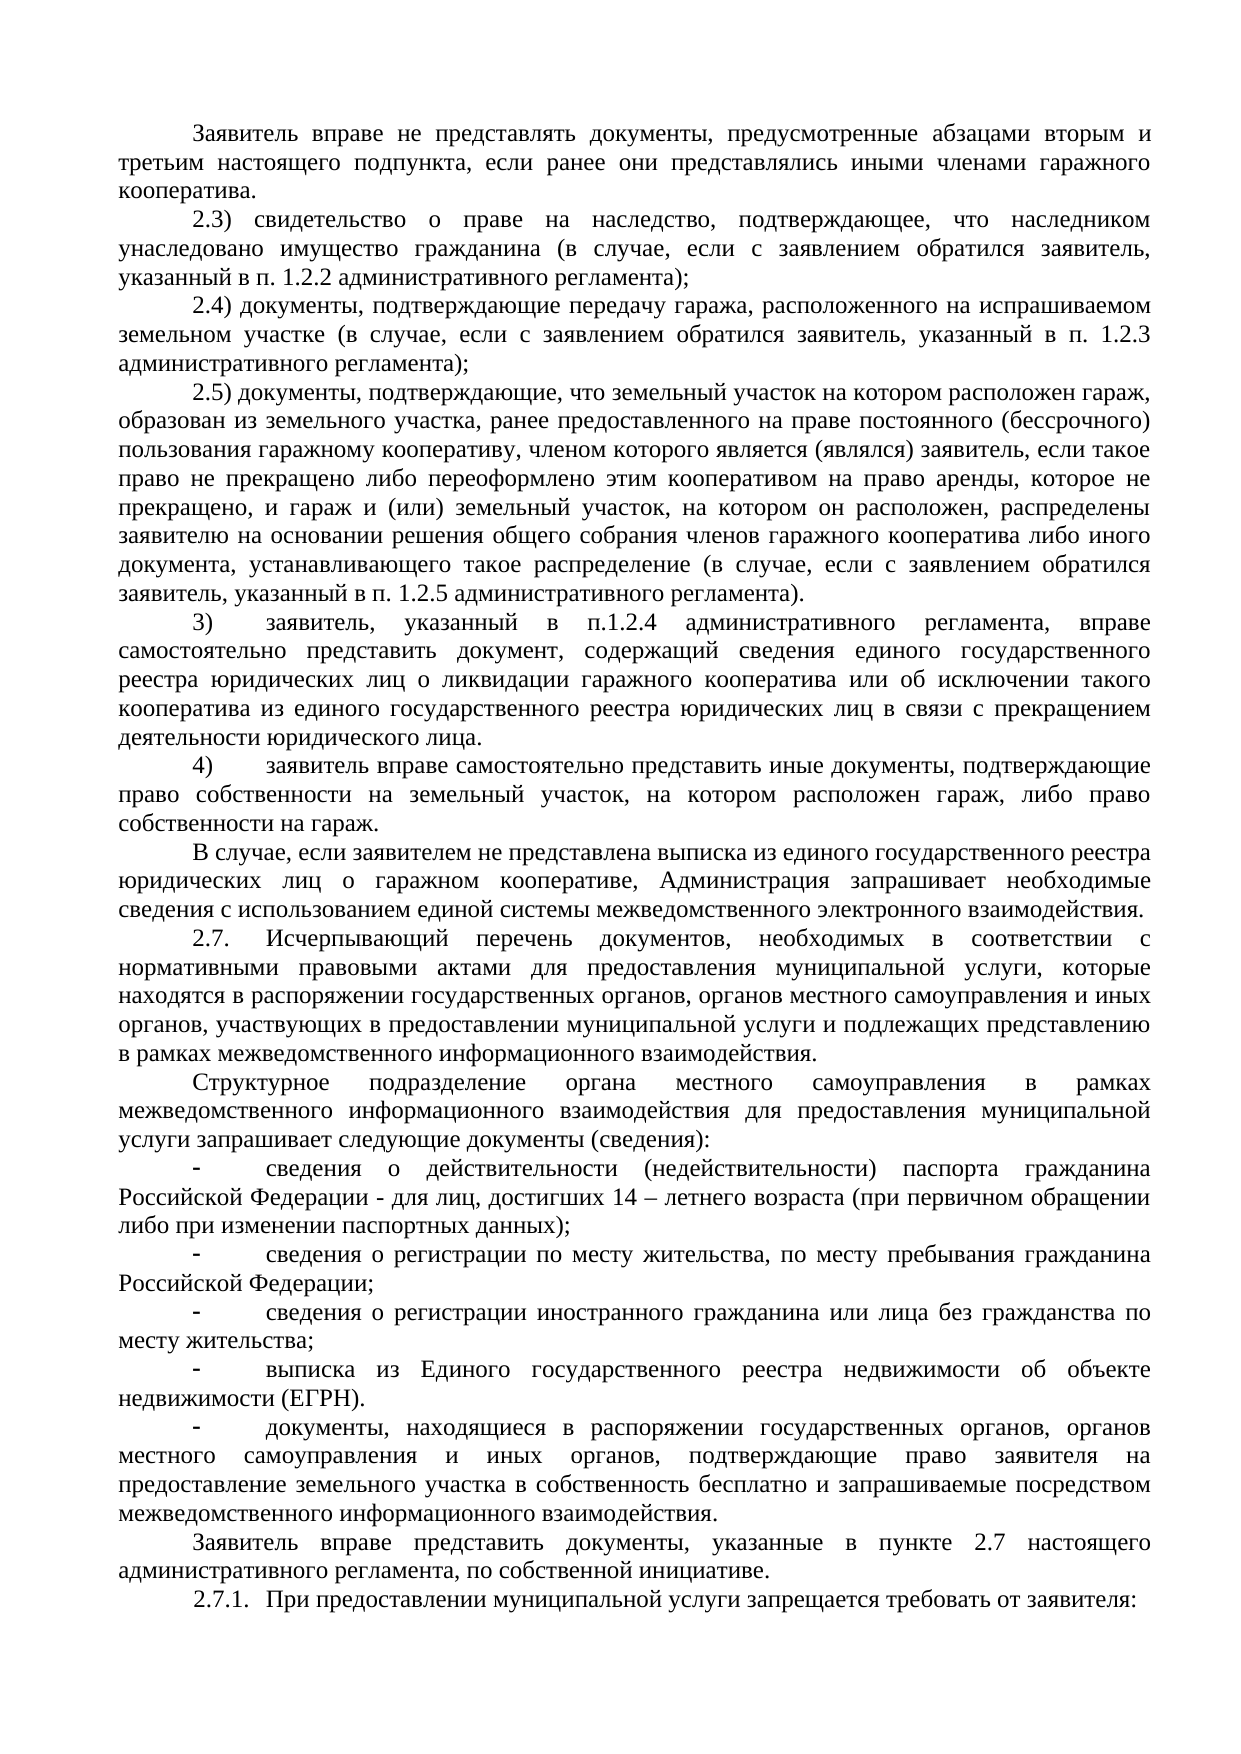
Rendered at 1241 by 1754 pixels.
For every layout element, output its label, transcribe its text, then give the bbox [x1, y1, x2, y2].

text Заявитель вправе не представлять документы, предусмотренные абзацами вторым и третьим настоящего подпункта, если ранее они представлялись иными членами гаражного кооператива. [118, 118, 1152, 204]
text 2.4) документы, подтверждающие передачу гаража, расположенного на испрашиваемом земельном участке (в случае, если с заявлением обратился заявитель, указанный в п. 1.2.3 административного регламента); [118, 291, 1152, 377]
list сведения о регистрации по месту жительства, по месту пребывания гражданина Российской Федерации; [118, 1239, 1152, 1297]
text 2.3) свидетельство о праве на наследство, подтверждающее, что наследником унаследовано имущество гражданина (в случае, если с заявлением обратился заявитель, указанный в п. 1.2.2 административного регламента); [118, 204, 1152, 291]
list Исчерпывающий перечень документов, необходимых в соответствии с нормативными правовыми актами для предоставления муниципальной услуги, которые находятся в распоряжении государственных органов, органов местного самоуправления и иных органов, участвующих в предоставлении муниципальной услуги и подлежащих представлению в рамках межведомственного информационного взаимодействия. [118, 923, 1152, 1067]
list заявитель вправе самостоятельно представить иные документы, подтверждающие право собственности на земельный участок, на котором расположен гараж, либо право собственности на гараж. [118, 751, 1152, 837]
list документы, находящиеся в распоряжении государственных органов, органов местного самоуправления и иных органов, подтверждающие право заявителя на предоставление земельного участка в собственность бесплатно и запрашиваемые посредством межведомственного информационного взаимодействия. [118, 1412, 1152, 1527]
list выписка из Единого государственного реестра недвижимости об объекте недвижимости (ЕГРН). [118, 1354, 1152, 1412]
text В случае, если заявителем не представлена выписка из единого государственного реестра юридических лиц о гаражном кооперативе, Администрация запрашивает необходимые сведения с использованием единой системы межведомственного электронного взаимодействия. [118, 837, 1152, 923]
text Заявитель вправе представить документы, указанные в пункте 2.7 настоящего административного регламента, по собственной инициативе. [118, 1527, 1152, 1584]
list При предоставлении муниципальной услуги запрещается требовать от заявителя: [118, 1584, 1152, 1613]
text Структурное подразделение органа местного самоуправления в рамках межведомственного информационного взаимодействия для предоставления муниципальной услуги запрашивает следующие документы (сведения): [118, 1067, 1152, 1153]
text 2.5) документы, подтверждающие, что земельный участок на котором расположен гараж, образован из земельного участка, ранее предоставленного на праве постоянного (бессрочного) пользования гаражному кооперативу, членом которого является (являлся) заявитель, если такое право не прекращено либо переоформлено этим кооперативом на право аренды, которое не прекращено, и гараж и (или) земельный участок, на котором он расположен, распределены заявителю на основании решения общего собрания членов гаражного кооператива либо иного документа, устанавливающего такое распределение (в случае, если с заявлением обратился заявитель, указанный в п. 1.2.5 административного регламента). [118, 377, 1152, 607]
list заявитель, указанный в п.1.2.4 административного регламента, вправе самостоятельно представить документ, содержащий сведения единого государственного реестра юридических лиц о ликвидации гаражного кооператива или об исключении такого кооператива из единого государственного реестра юридических лиц в связи с прекращением деятельности юридического лица. [118, 607, 1152, 751]
list сведения о регистрации иностранного гражданина или лица без гражданства по месту жительства; [118, 1297, 1152, 1354]
list сведения о действительности (недействительности) паспорта гражданина Российской Федерации - для лиц, достигших 14 – летнего возраста (при первичном обращении либо при изменении паспортных данных); [118, 1153, 1152, 1239]
